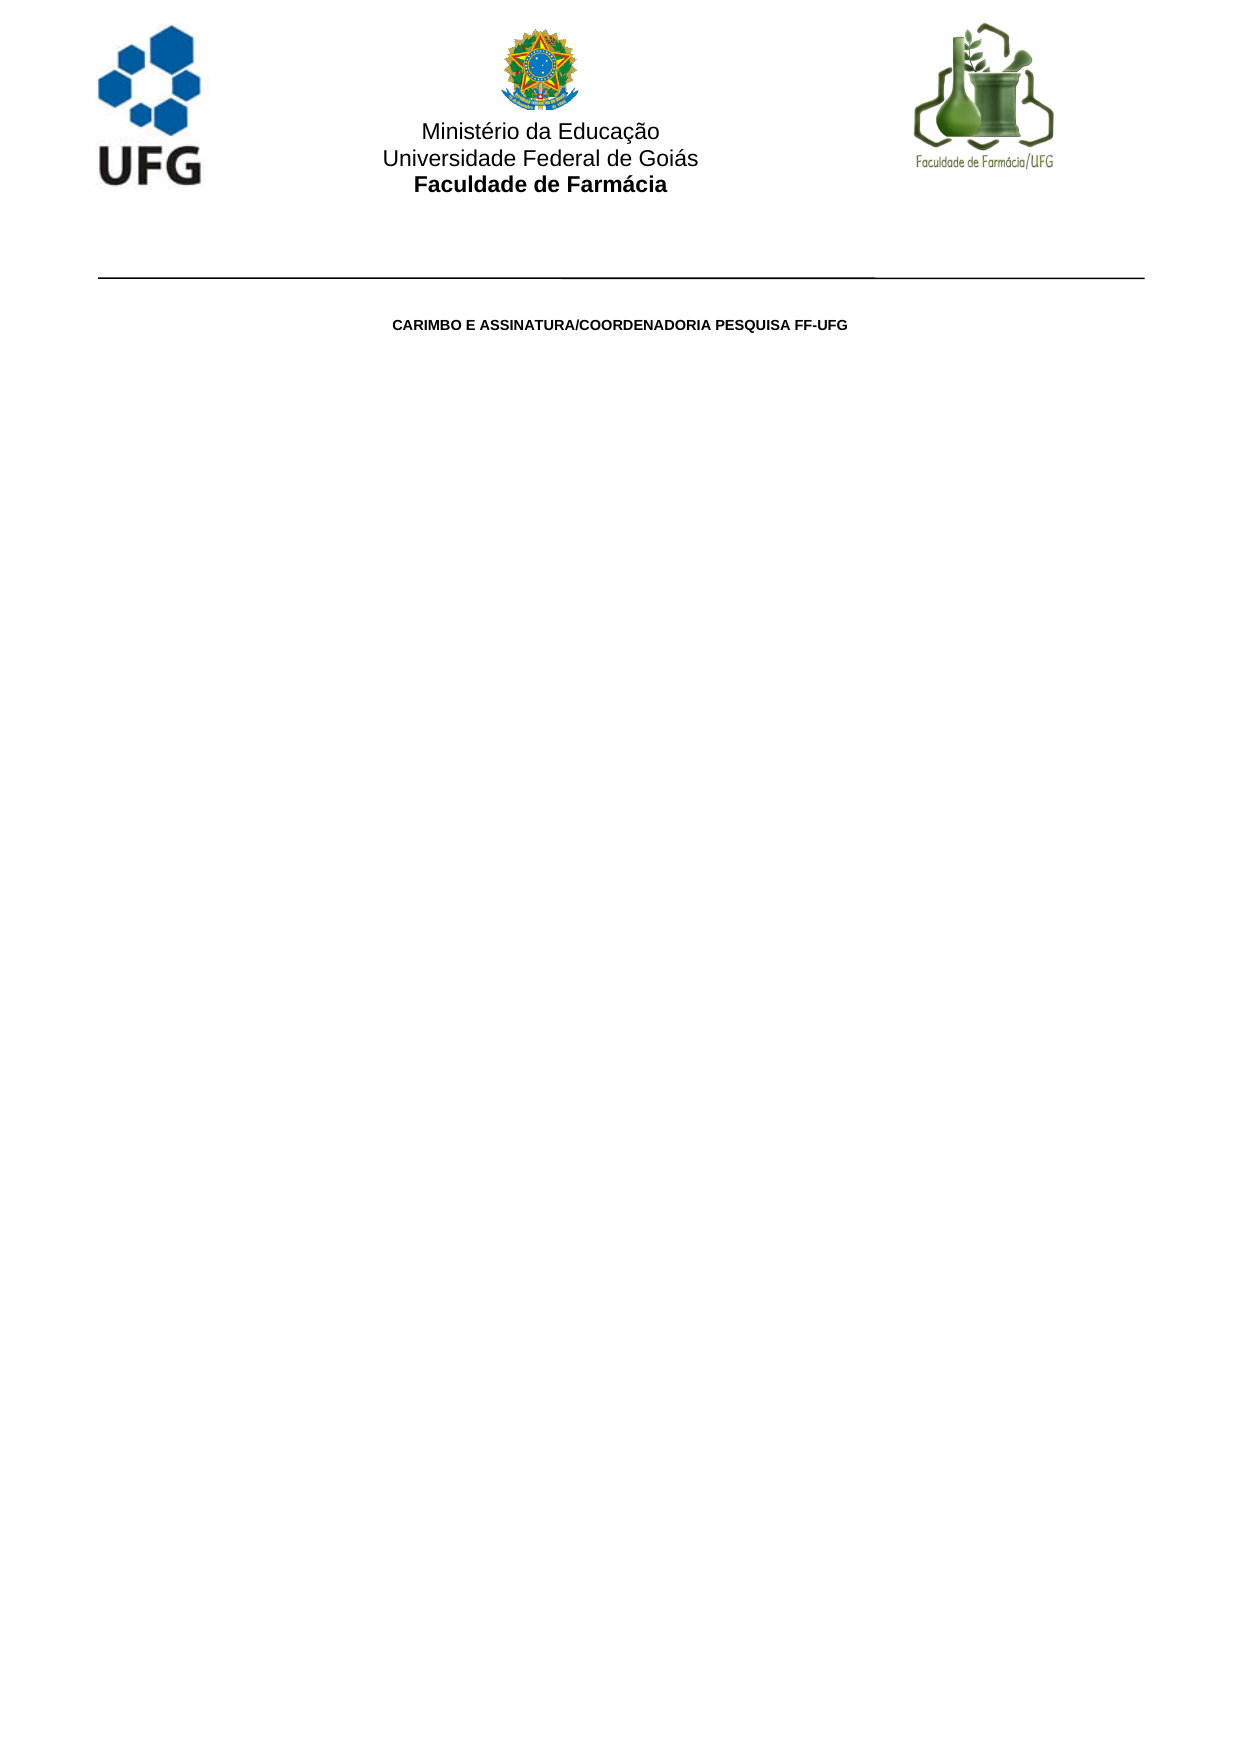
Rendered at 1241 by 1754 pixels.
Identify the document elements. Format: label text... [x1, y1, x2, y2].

picture [75, 13, 224, 198]
picture [501, 29, 579, 110]
picture [911, 21, 1057, 176]
text CARIMBO E ASSINATURA/COORDENADORIA PESQUISA FF-UFG [75, 317, 1165, 334]
